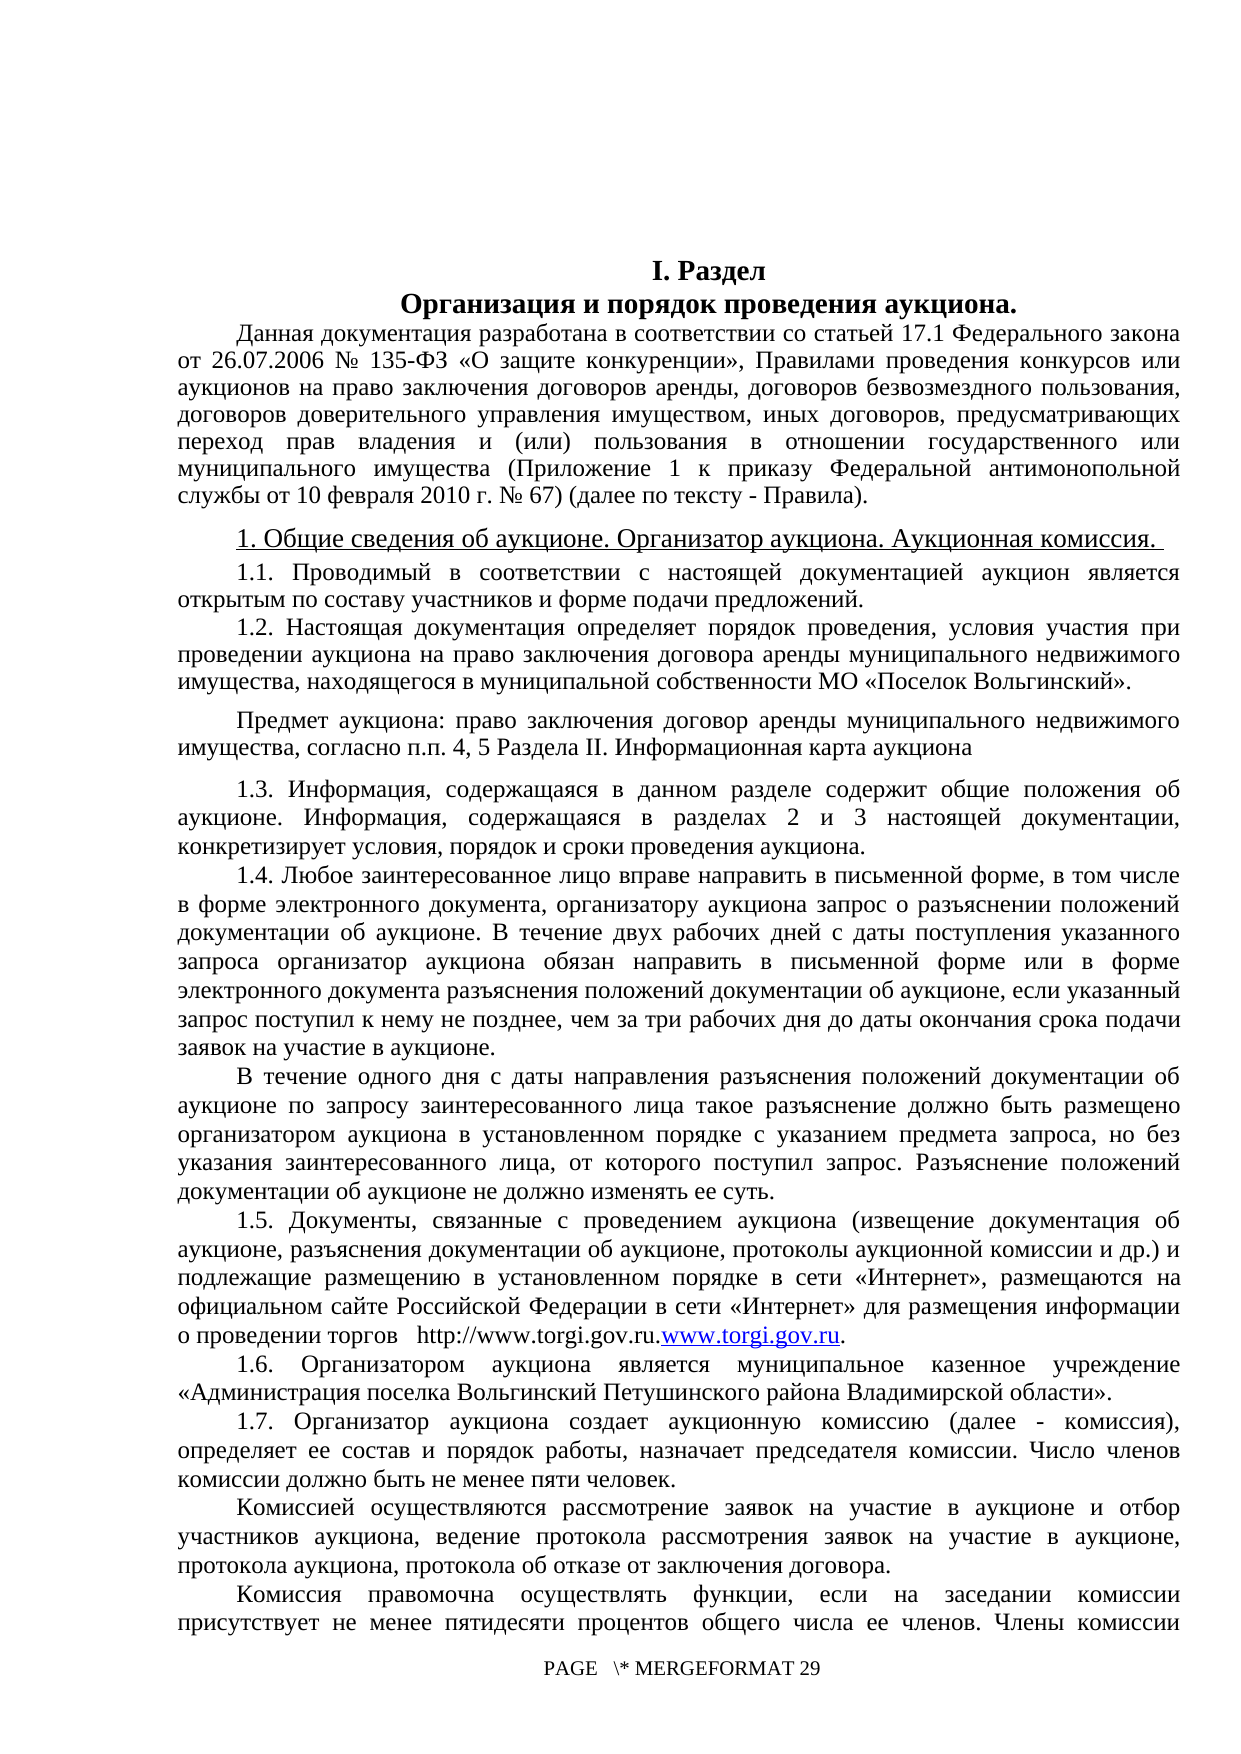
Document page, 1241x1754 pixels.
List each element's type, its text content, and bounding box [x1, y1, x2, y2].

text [177, 1579, 1181, 1636]
text Организация и порядок проведения аукциона. [177, 286, 1181, 320]
text Данная документация разработана в соответствии со статьей 17.1 Федерального закона от 26.07.2006 № 135-ФЗ «О защите конкуренции», Правилами проведения конкурсов или аукционов на право заключения договоров аренды, договоров безвозмездного пользования, договоров доверительного управления имуществом, иных договоров, предусматривающих переход прав владения и (или) пользования в отношении государственного или муниципального имущества (Приложение 1 к приказу Федеральной антимонопольной службы от 10 февраля 2010 г. № 67) (далее по тексту - Правила). [177, 320, 1181, 509]
text 1.3. Информация, содержащаяся в данном разделе содержит общие положения об аукционе. Информация, содержащаяся в разделах 2 и 3 настоящей документации, конкретизирует условия, порядок и сроки проведения аукциона. [177, 774, 1181, 860]
text 1.7. Организатор аукциона создает аукционную комиссию (далее - комиссия), определяет ее состав и порядок работы, назначает председателя комиссии. Число членов комиссии должно быть не менее пяти человек. [177, 1406, 1181, 1492]
text I. Раздел [177, 253, 1181, 286]
text Предмет аукциона: право заключения договор аренды муниципального недвижимого имущества, согласно п.п. 4, 5 Раздела II. Информационная карта аукциона [177, 707, 1181, 761]
text В течение одного дня с даты направления разъяснения положений документации об аукционе по запросу заинтересованного лица такое разъяснение должно быть размещено организатором аукциона в установленном порядке с указанием предмета запроса, но без указания заинтересованного лица, от которого поступил запрос. Разъяснение положений документации об аукционе не должно изменять ее суть. [177, 1061, 1181, 1205]
text 1.2. Настоящая документация определяет порядок проведения, условия участия при проведении аукциона на право заключения договора аренды муниципального недвижимого имущества, находящегося в муниципальной собственности МО «Поселок Вольгинский». [177, 613, 1181, 694]
text 1.4. Любое заинтересованное лицо вправе направить в письменной форме, в том числе в форме электронного документа, организатору аукциона запрос о разъяснении положений документации об аукционе. В течение двух рабочих дней с даты поступления указанного запроса организатор аукциона обязан направить в письменной форме или в форме электронного документа разъяснения положений документации об аукционе, если указанный запрос поступил к нему не позднее, чем за три рабочих дня до даты окончания срока подачи заявок на участие в аукционе. [177, 860, 1181, 1061]
text Комиссией осуществляются рассмотрение заявок на участие в аукционе и отбор участников аукциона, ведение протокола рассмотрения заявок на участие в аукционе, протокола аукциона, протокола об отказе от заключения договора. [177, 1492, 1181, 1579]
text 1.5. Документы, связанные с проведением аукциона (извещение документация об аукционе, разъяснения документации об аукционе, протоколы аукционной комиссии и др.) и подлежащие размещению в установленном порядке в сети «Интернет», размещаются на официальном сайте Российской Федерации в сети «Интернет» для размещения информации о проведении торгов http://www.torgi.gov.ru.www.torgi.gov.ru. [177, 1205, 1181, 1349]
text 1.1. Проводимый в соответствии с настоящей документацией аукцион является открытым по составу участников и форме подачи предложений. [177, 559, 1181, 613]
text 1. Общие сведения об аукционе. Организатор аукциона. Аукционная комиссия. [177, 522, 1181, 553]
text 1.6. Организатором аукциона является муниципальное казенное учреждение «Администрация поселка Вольгинский Петушинского района Владимирской области». [177, 1349, 1181, 1406]
